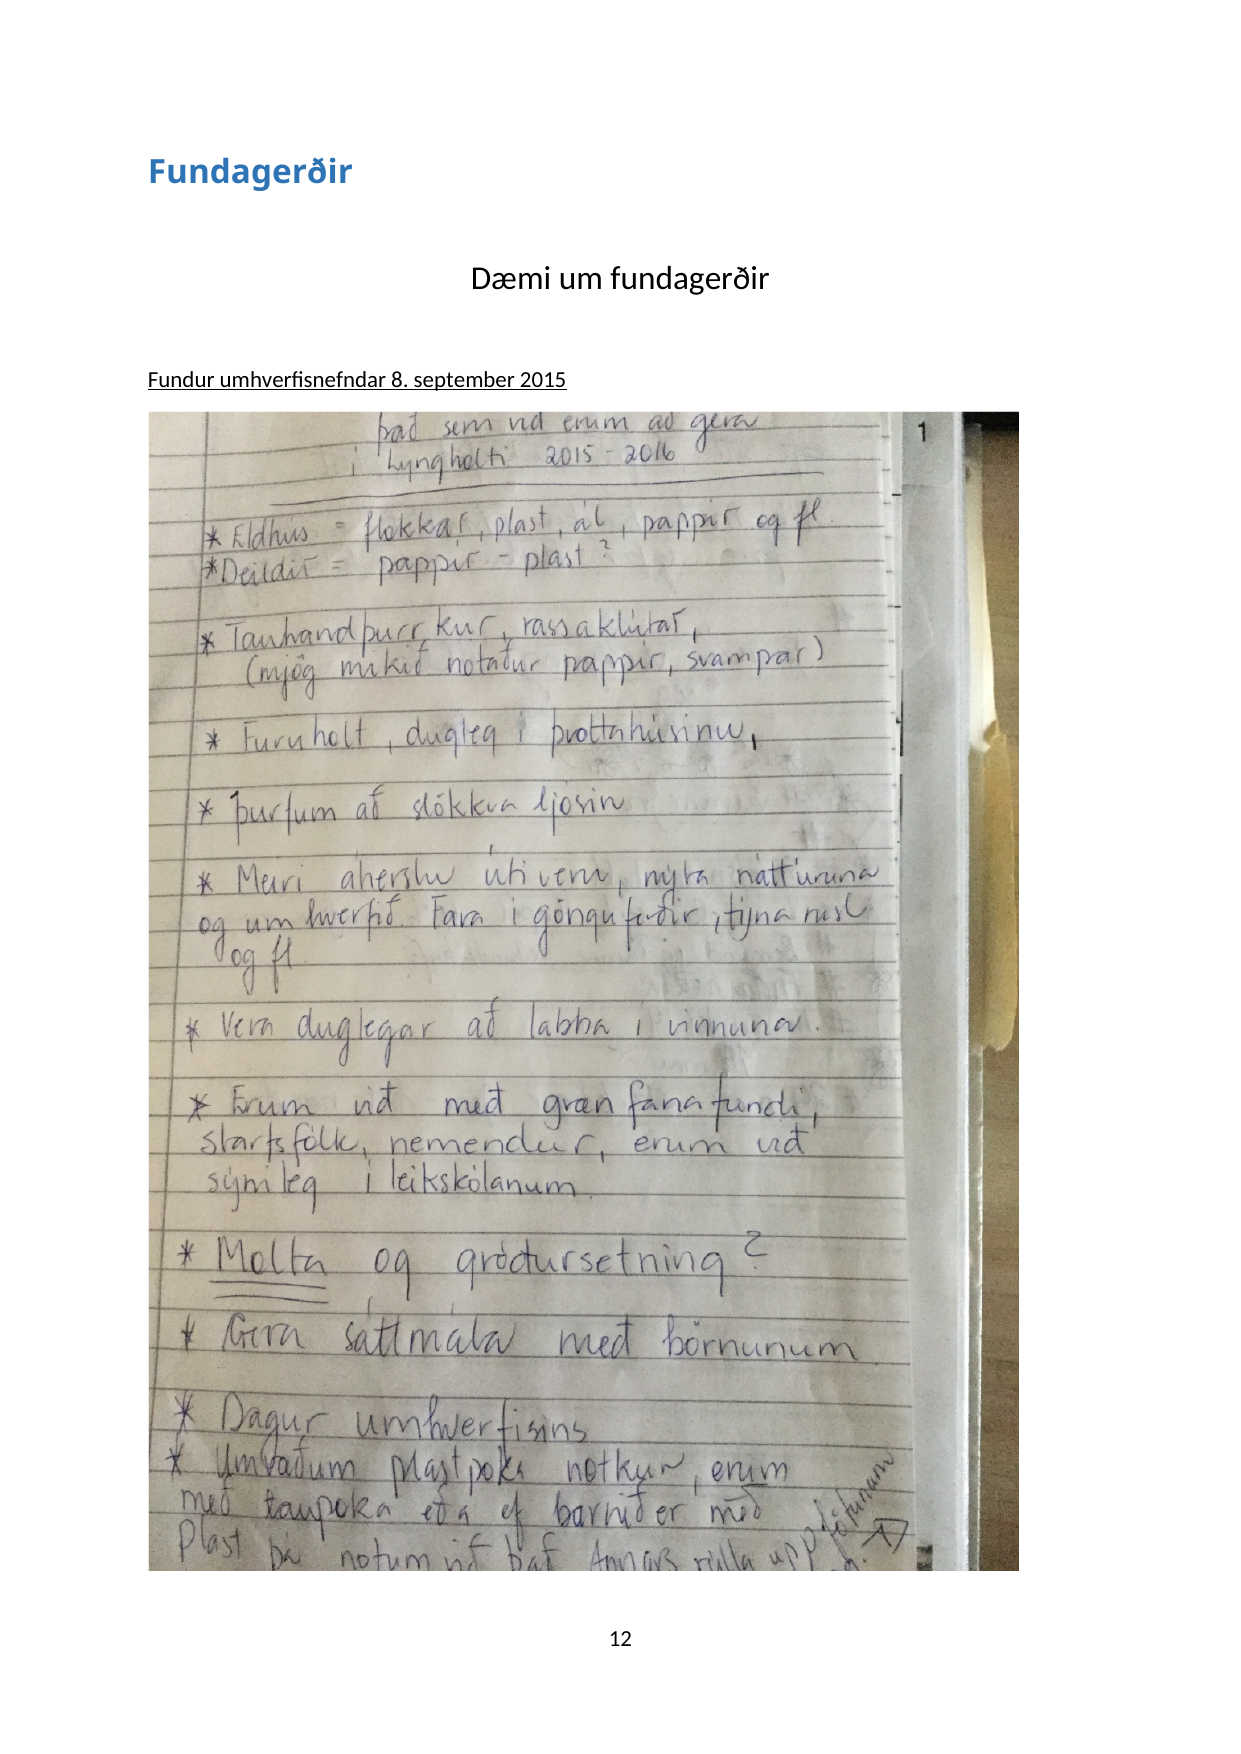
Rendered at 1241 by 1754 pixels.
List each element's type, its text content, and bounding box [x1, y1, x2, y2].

text Dæmi um fundagerðir [148, 257, 1093, 298]
text Fundur umhverfisnefndar 8. september 2015 [148, 365, 1093, 393]
picture [149, 413, 1019, 1570]
subtitle Fundagerðir [148, 148, 1093, 193]
